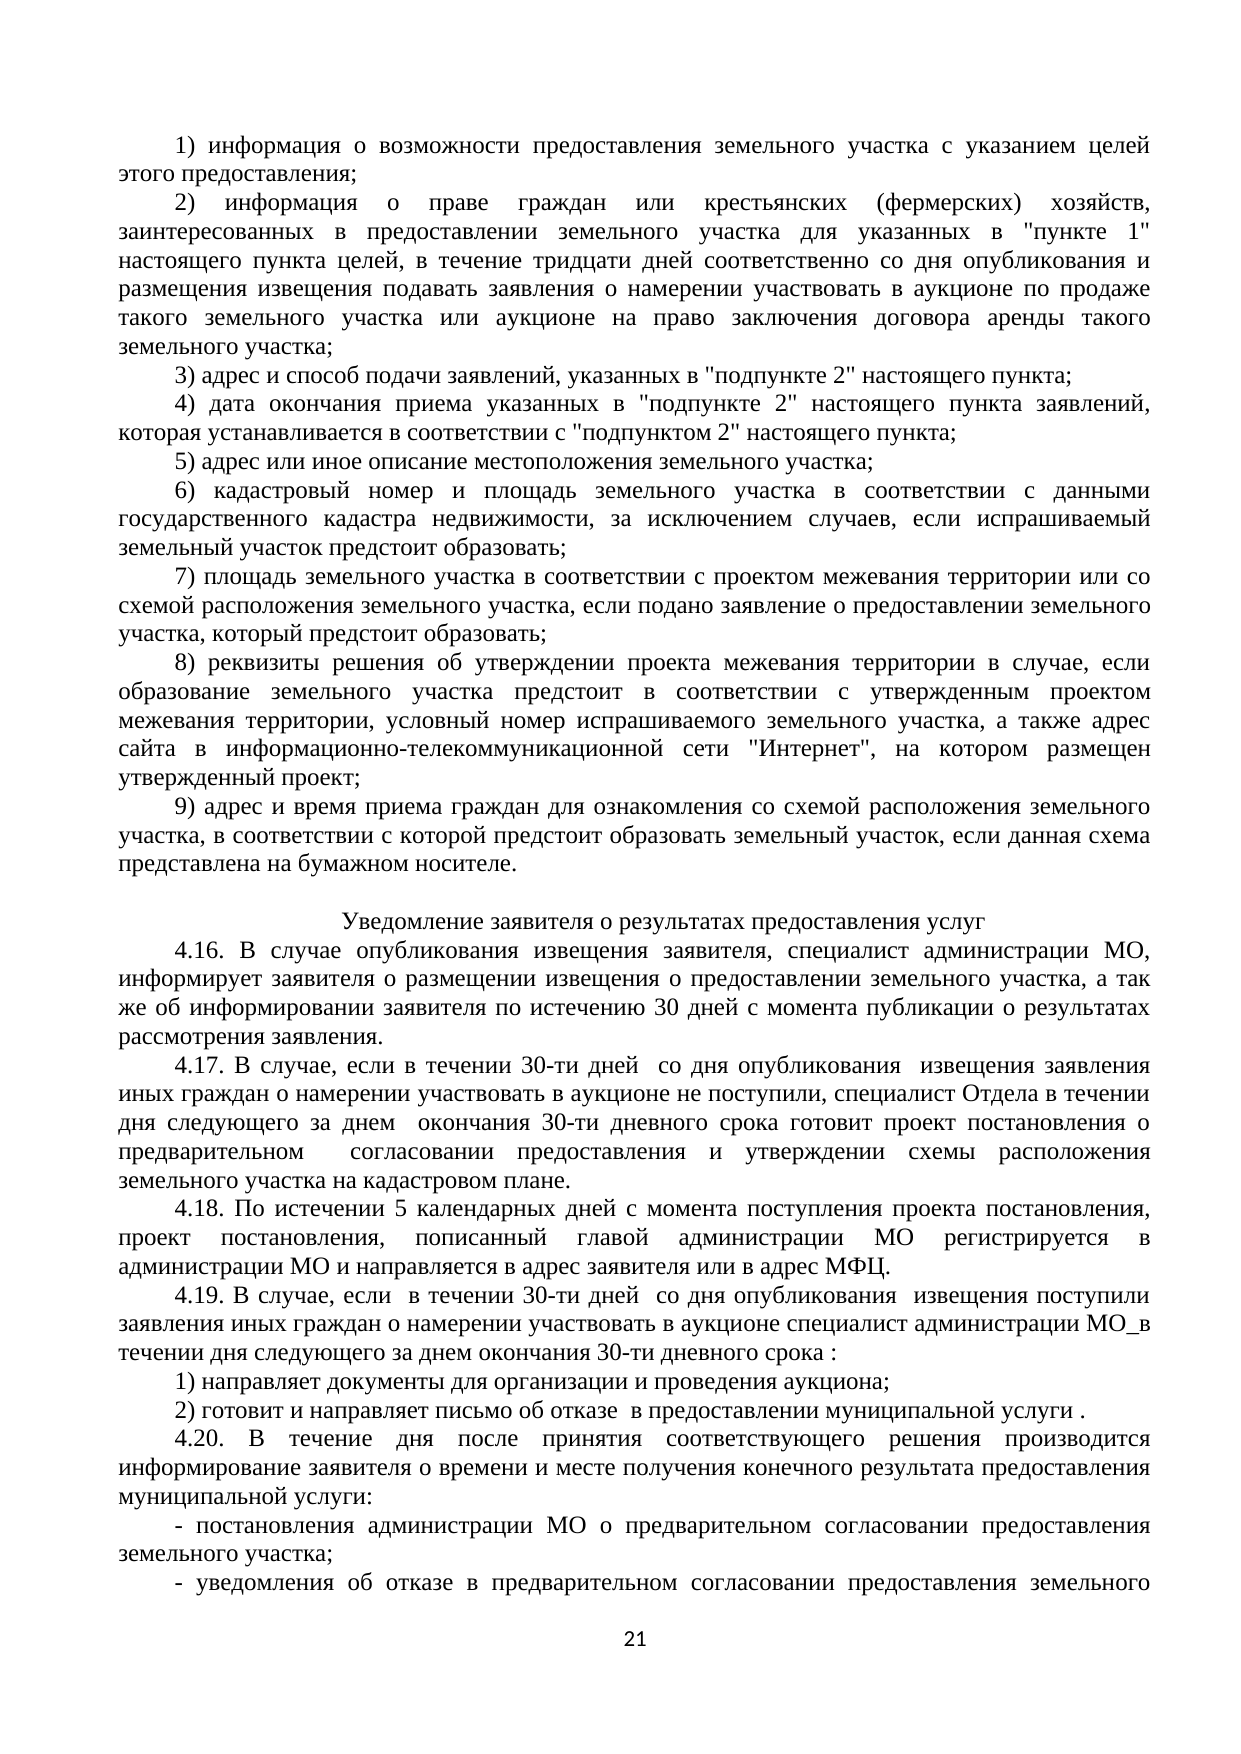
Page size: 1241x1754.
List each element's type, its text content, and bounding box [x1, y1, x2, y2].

text 4.19. В случае, если в течении 30-ти дней со дня опубликования извещения поступили заявления иных граждан о намерении участвовать в аукционе специалист администрации МО_в течении дня следующего за днем окончания 30-ти дневного срока : [118, 1280, 1152, 1366]
text 4) дата окончания приема указанных в "подпункте 2" настоящего пункта заявлений, которая устанавливается в соответствии с "подпунктом 2" настоящего пункта; [118, 388, 1152, 446]
text 5) адрес или иное описание местоположения земельного участка; [118, 446, 1152, 475]
text 3) адрес и способ подачи заявлений, указанных в "подпункте 2" настоящего пункта; [118, 360, 1152, 388]
text 8) реквизиты решения об утверждении проекта межевания территории в случае, если образование земельного участка предстоит в соответствии с утвержденным проектом межевания территории, условный номер испрашиваемого земельного участка, а также адрес сайта в информационно-телекоммуникационной сети "Интернет", на котором размещен утвержденный проект; [118, 647, 1152, 791]
text 1) направляет документы для организации и проведения аукциона; [118, 1366, 1152, 1395]
text 4.18. По истечении 5 календарных дней с момента поступления проекта постановления, проект постановления, пописанный главой администрации МО регистрируется в администрации МО и направляется в адрес заявителя или в адрес МФЦ. [118, 1193, 1152, 1280]
text 4.16. В случае опубликования извещения заявителя, специалист администрации МО, информирует заявителя о размещении извещения о предоставлении земельного участка, а так же об информировании заявителя по истечению 30 дней с момента публикации о результатах рассмотрения заявления. [118, 935, 1152, 1050]
text 9) адрес и время приема граждан для ознакомления со схемой расположения земельного участка, в соответствии с которой предстоит образовать земельный участок, если данная схема представлена на бумажном носителе. [118, 791, 1152, 877]
text 4.20. В течение дня после принятия соответствующего решения производится информирование заявителя о времени и месте получения конечного результата предоставления муниципальной услуги: [118, 1423, 1152, 1510]
text 1) информация о возможности предоставления земельного участка с указанием целей этого предоставления; [118, 130, 1152, 187]
text Уведомление заявителя о результатах предоставления услуг [118, 906, 1152, 935]
text 6) кадастровый номер и площадь земельного участка в соответствии с данными государственного кадастра недвижимости, за исключением случаев, если испрашиваемый земельный участок предстоит образовать; [118, 475, 1152, 561]
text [118, 1567, 1152, 1596]
text - постановления администрации МО о предварительном согласовании предоставления земельного участка; [118, 1510, 1152, 1567]
text 2) готовит и направляет письмо об отказе в предоставлении муниципальной услуги . [118, 1395, 1152, 1423]
text 4.17. В случае, если в течении 30-ти дней со дня опубликования извещения заявления иных граждан о намерении участвовать в аукционе не поступили, специалист Отдела в течении дня следующего за днем окончания 30-ти дневного срока готовит проект постановления о предварительном согласовании предоставления и утверждении схемы расположения земельного участка на кадастровом плане. [118, 1050, 1152, 1193]
text 2) информация о праве граждан или крестьянских (фермерских) хозяйств, заинтересованных в предоставлении земельного участка для указанных в "пункте 1" настоящего пункта целей, в течение тридцати дней соответственно со дня опубликования и размещения извещения подавать заявления о намерении участвовать в аукционе по продаже такого земельного участка или аукционе на право заключения договора аренды такого земельного участка; [118, 187, 1152, 360]
text 7) площадь земельного участка в соответствии с проектом межевания территории или со схемой расположения земельного участка, если подано заявление о предоставлении земельного участка, который предстоит образовать; [118, 561, 1152, 647]
